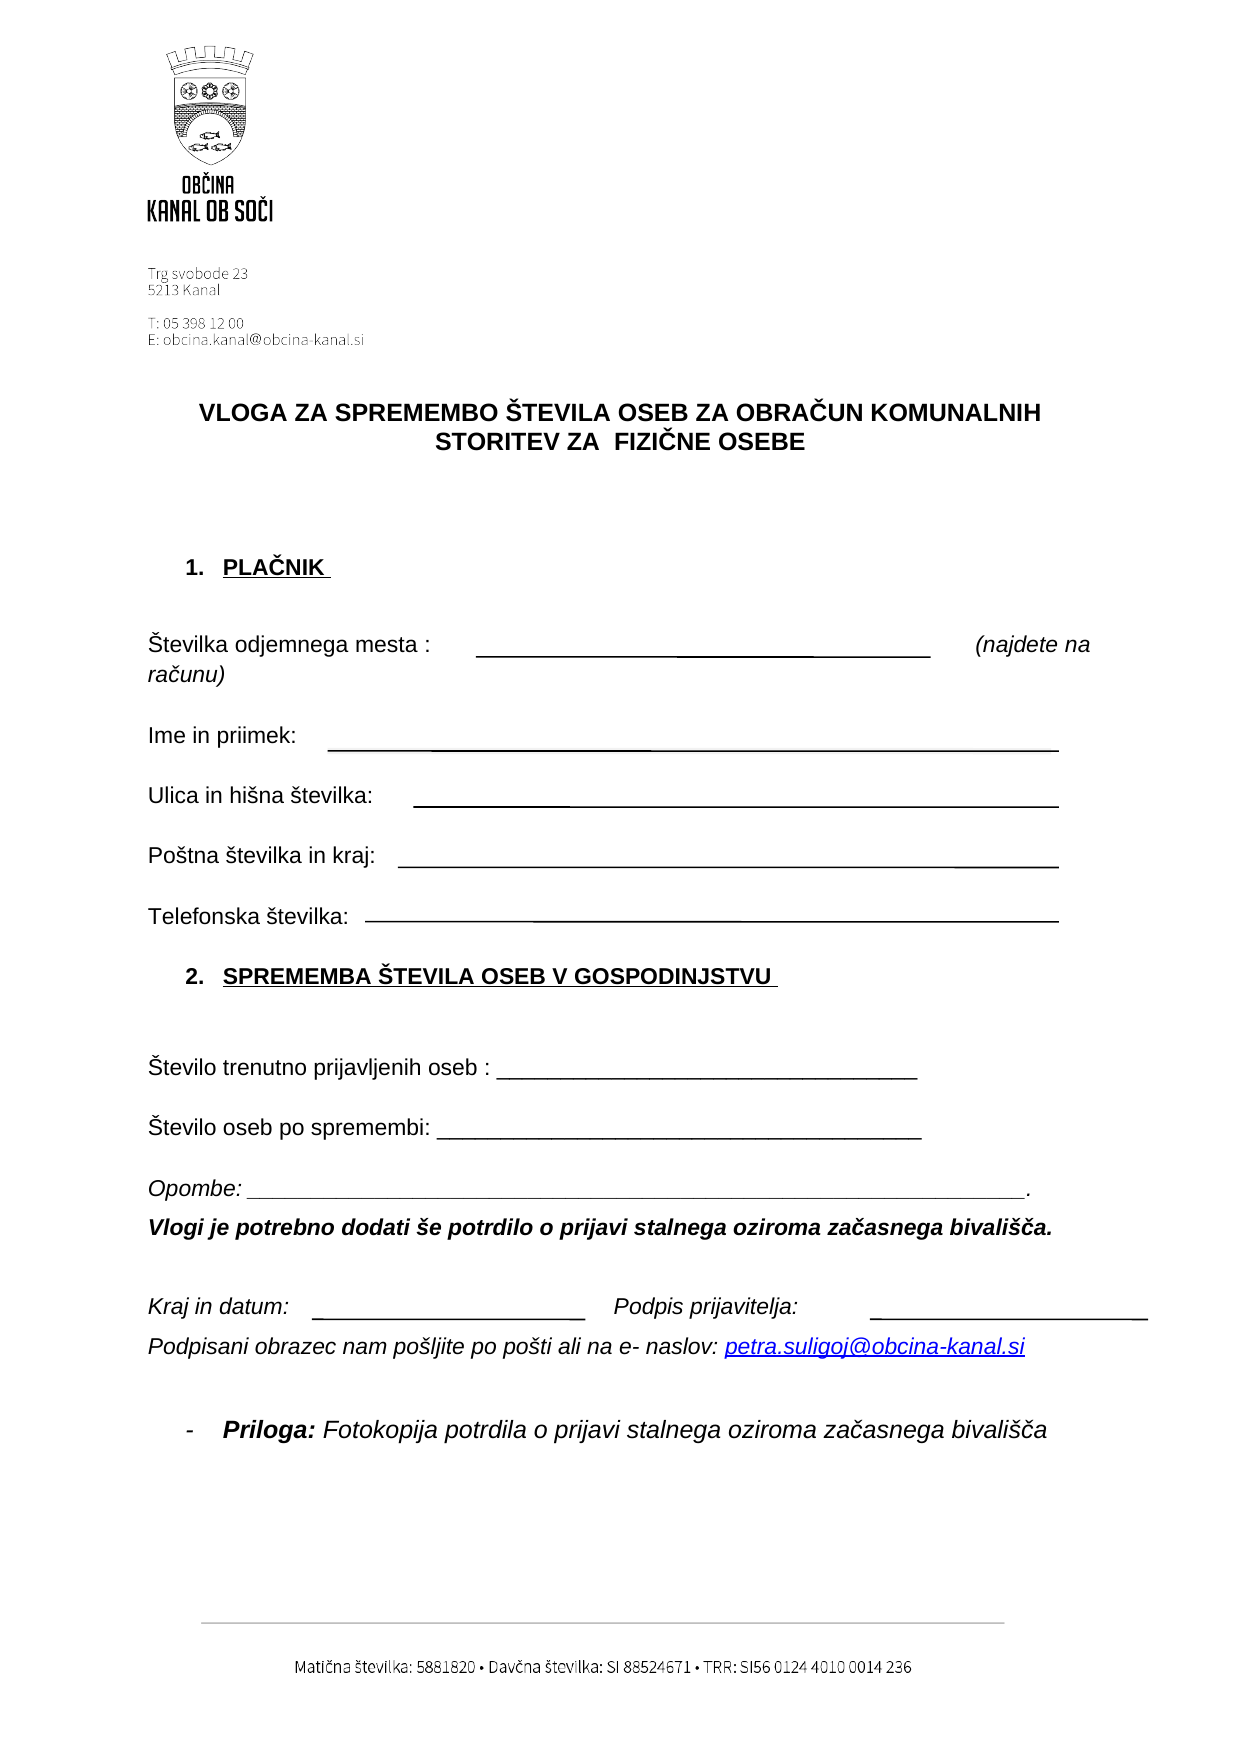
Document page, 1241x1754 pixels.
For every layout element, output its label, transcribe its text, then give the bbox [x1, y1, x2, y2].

text Poštna številka in kraj: [148, 842, 1093, 869]
text Kraj in datum: Podpis prijavitelja: [148, 1293, 1093, 1319]
text VLOGA ZA SPREMEMBO ŠTEVILA OSEB ZA OBRAČUN KOMUNALNIH STORITEV ZA FIZIČNE OSEBE [148, 398, 1093, 456]
text Vlogi je potrebno dodati še potrdilo o prijavi stalnega oziroma začasnega bivališča. [148, 1214, 1093, 1241]
text Število oseb po spremembi: ______________________________________ [148, 1114, 1093, 1141]
list Priloga: Fotokopija potrdila o prijavi stalnega oziroma začasnega bivališča [185, 1415, 1093, 1444]
list SPREMEMBA ŠTEVILA OSEB V GOSPODINJSTVU [185, 963, 1093, 990]
text Podpisani obrazec nam pošljite po pošti ali na e- naslov: petra.suligoj@obcina-kanal.si [148, 1333, 1093, 1359]
list PLAČNIK [185, 554, 1093, 581]
text Število trenutno prijavljenih oseb : _________________________________ [148, 1054, 1093, 1080]
text Ime in priimek: [148, 722, 1093, 748]
text Ulica in hišna številka: [148, 782, 1093, 808]
picture [173, 1588, 1032, 1731]
text Številka odjemnega mesta : (najdete na računu) [148, 631, 1093, 688]
text Opombe: _____________________________________________________________. [148, 1175, 1093, 1201]
text Telefonska številka: [148, 903, 1093, 929]
picture [103, 17, 394, 399]
